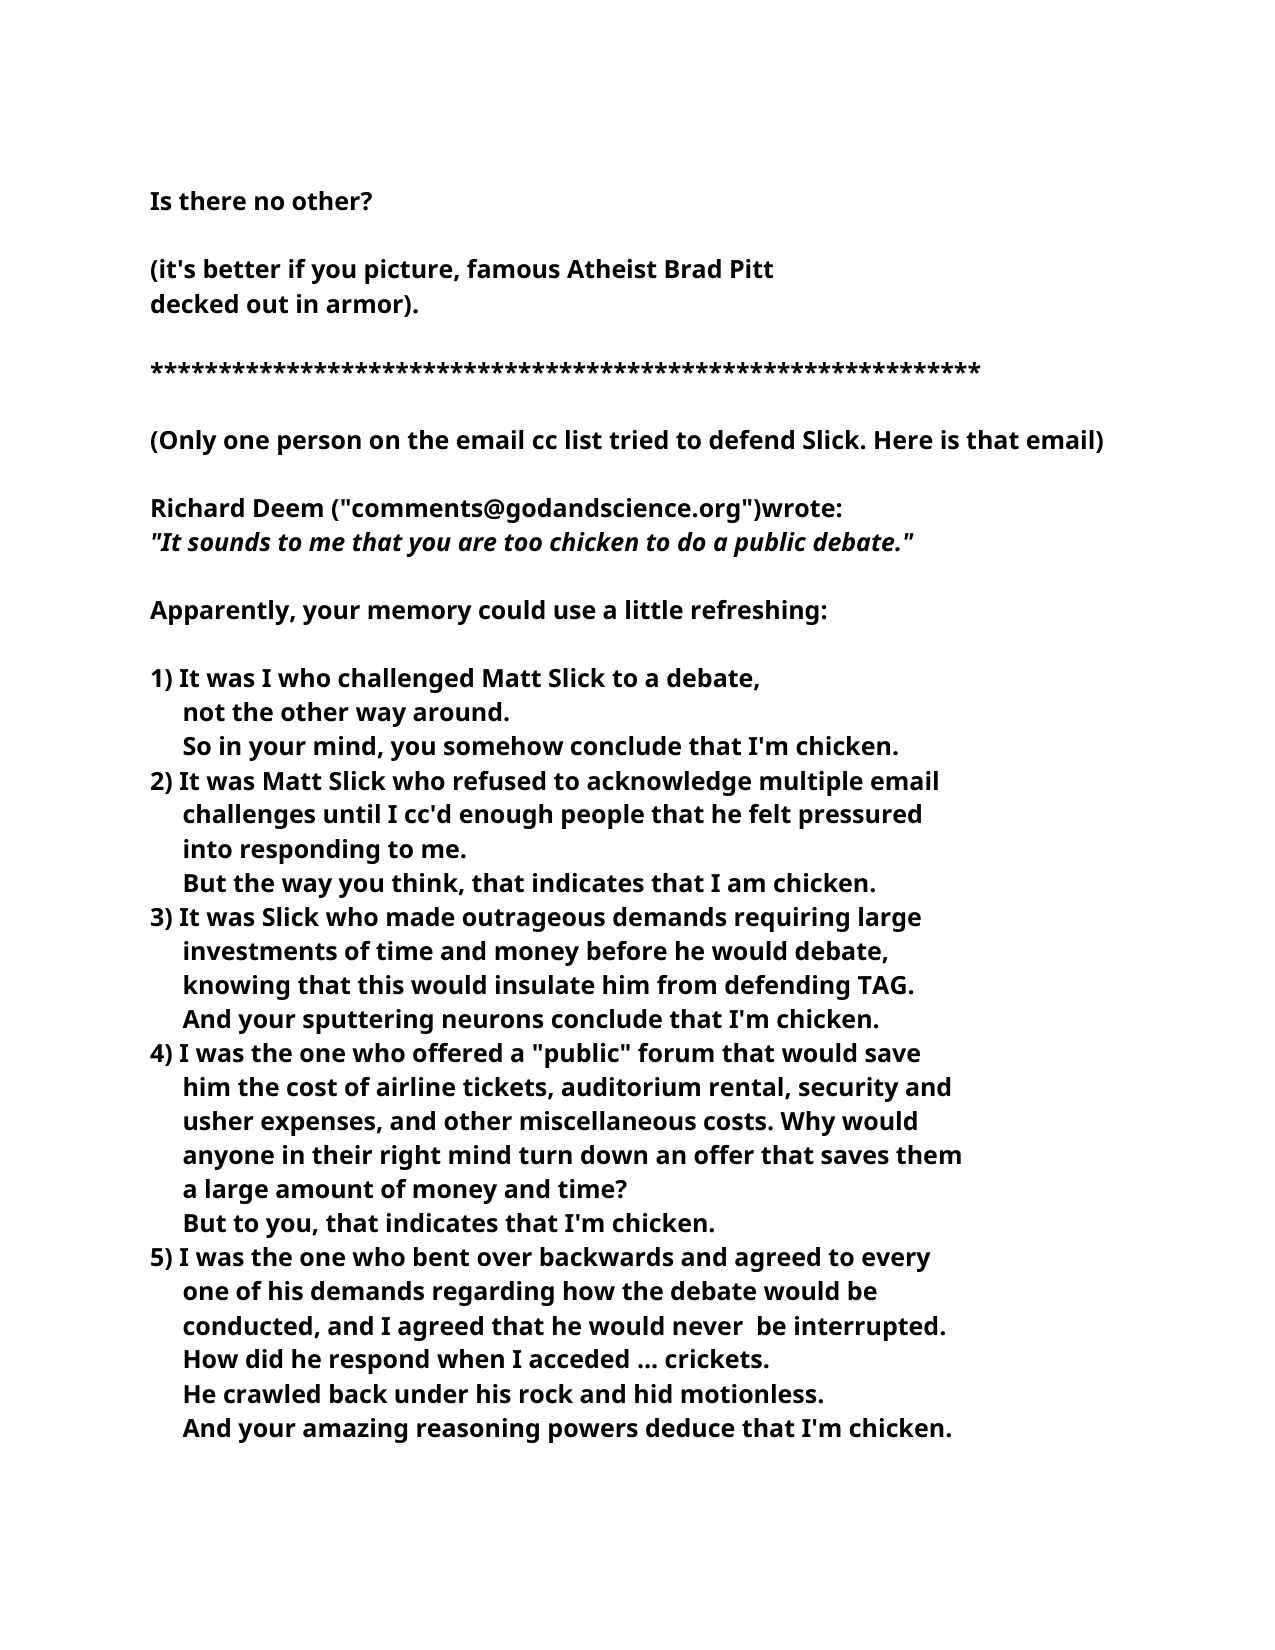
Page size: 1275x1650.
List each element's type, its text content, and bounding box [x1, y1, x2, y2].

text 3) It was Slick who made outrageous demands requiring large [150, 899, 1125, 933]
text 4) I was the one who offered a "public" forum that would save [150, 1036, 1125, 1070]
text a large amount of money and time? [150, 1172, 1125, 1206]
text investments of time and money before he would debate, [150, 933, 1125, 967]
text But the way you think, that indicates that I am chicken. [150, 865, 1125, 899]
text knowing that this would insulate him from defending TAG. [150, 967, 1125, 1002]
text 5) I was the one who bent over backwards and agreed to every [150, 1240, 1125, 1274]
text So in your mind, you somehow conclude that I'm chicken. [150, 729, 1125, 763]
text Is there no other? [150, 184, 1125, 218]
text usher expenses, and other miscellaneous costs. Why would [150, 1104, 1125, 1138]
text He crawled back under his rock and hid motionless. [150, 1376, 1125, 1410]
text And your sputtering neurons conclude that I'm chicken. [150, 1002, 1125, 1036]
text 1) It was I who challenged Matt Slick to a debate, [150, 661, 1125, 695]
text But to you, that indicates that I'm chicken. [150, 1206, 1125, 1240]
text into responding to me. [150, 831, 1125, 865]
text one of his demands regarding how the debate would be [150, 1274, 1125, 1308]
text ************************************************************* [150, 354, 1125, 388]
text (Only one person on the email cc list tried to defend Slick. Here is that email) [150, 422, 1125, 457]
text And your amazing reasoning powers deduce that I'm chicken. [150, 1410, 1125, 1444]
text him the cost of airline tickets, auditorium rental, security and [150, 1070, 1125, 1104]
text Richard Deem ("comments@godandscience.org")wrote: [150, 491, 1125, 525]
text not the other way around. [150, 695, 1125, 729]
text "It sounds to me that you are too chicken to do a public debate." [150, 525, 1125, 559]
text decked out in armor). [150, 286, 1125, 320]
text 2) It was Matt Slick who refused to acknowledge multiple email [150, 763, 1125, 797]
text How did he respond when I acceded ... crickets. [150, 1342, 1125, 1376]
text (it's better if you picture, famous Atheist Brad Pitt [150, 252, 1125, 286]
text anyone in their right mind turn down an offer that saves them [150, 1138, 1125, 1172]
text challenges until I cc'd enough people that he felt pressured [150, 797, 1125, 831]
text conducted, and I agreed that he would never be interrupted. [150, 1308, 1125, 1342]
text Apparently, your memory could use a little refreshing: [150, 593, 1125, 627]
